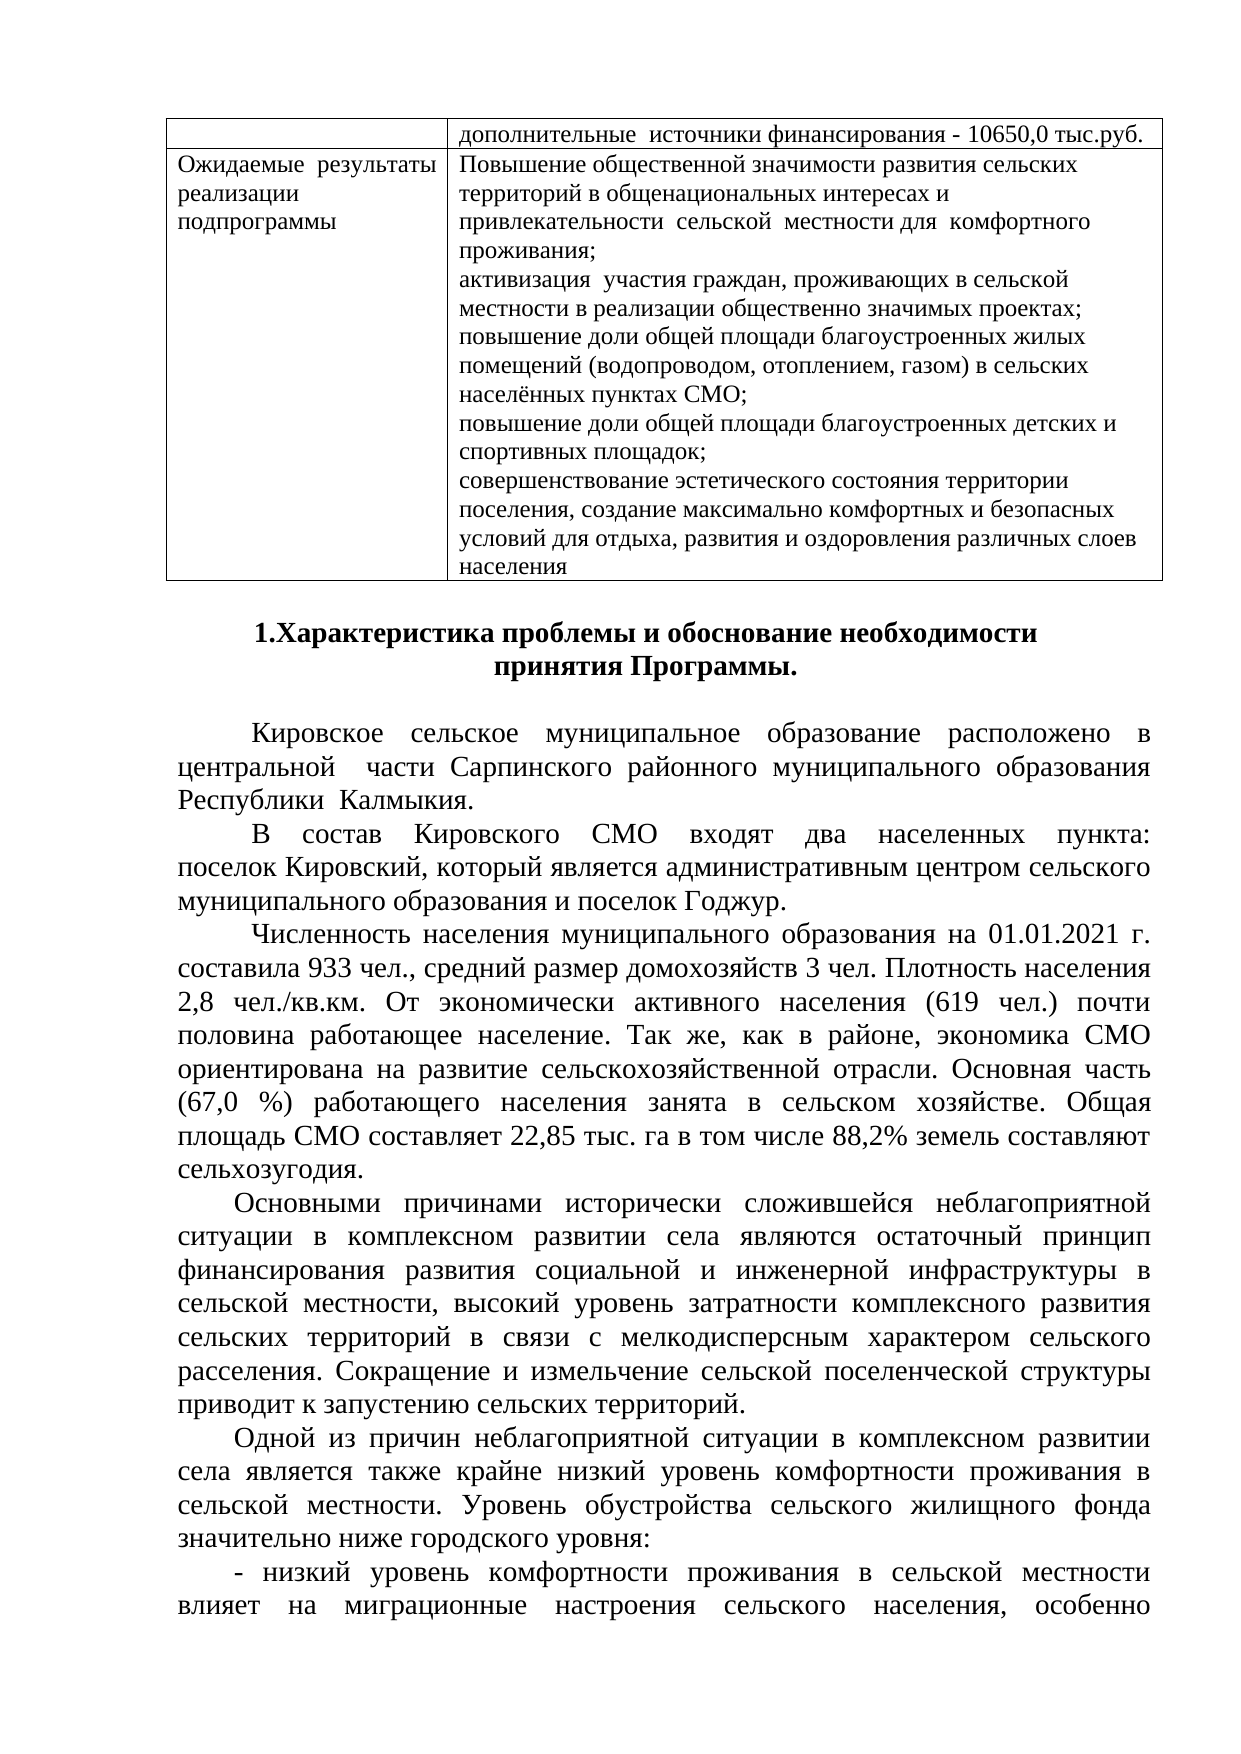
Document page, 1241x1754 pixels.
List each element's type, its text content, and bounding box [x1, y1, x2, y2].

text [177, 1554, 1152, 1621]
table_cell Ожидаемые результаты реализации подпрограммы [167, 149, 447, 580]
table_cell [448, 119, 1162, 148]
text В состав Кировского СМО входят два населенных пункта: поселок Кировский, который является административным центром сельского муниципального образования и поселок Годжур. [177, 816, 1152, 917]
text Кировское сельское муниципальное образование расположено в центральной части Сарпинского районного муниципального образования Республики Калмыкия. [177, 715, 1152, 816]
text Одной из причин неблагоприятной ситуации в комплексном развитии села является также крайне низкий уровень комфортности проживания в сельской местности. Уровень обустройства сельского жилищного фонда значительно ниже городского уровня: [177, 1420, 1152, 1554]
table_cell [167, 119, 447, 148]
text Численность населения муниципального образования на 01.01.2021 г. составила 933 чел., средний размер домохозяйств 3 чел. Плотность населения 2,8 чел./кв.км. От экономически активного населения (619 чел.) почти половина работающее население. Так же, как в районе, экономика СМО ориентирована на развитие сельскохозяйственной отрасли. Основная часть (67,0 %) работающего населения занята в сельском хозяйстве. Общая площадь СМО составляет 22,85 тыс. га в том числе 88,2% земель составляют сельхозугодия. [177, 917, 1152, 1185]
table_cell Повышение общественной значимости развития сельских территорий в общенациональных интересах и привлекательности сельской местности для комфортного проживания; активизация участия граждан, проживающих в сельской местности в реализации общественно значимых проектах; повышение доли общей площади благоустроенных жилых помещений (водопроводом, отоплением, газом) в сельских населённых пунктах СМО; повышение доли общей площади благоустроенных детских и спортивных площадок; совершенствование эстетического состояния территории поселения, создание максимально комфортных и безопасных условий для отдыха, развития и оздоровления различных слоев населения [448, 149, 1162, 580]
text 1.Характеристика проблемы и обоснование необходимости [177, 615, 1114, 648]
text принятия Программы. [177, 648, 1114, 682]
text Основными причинами исторически сложившейся неблагоприятной ситуации в комплексном развитии села являются остаточный принцип финансирования развития социальной и инженерной инфраструктуры в сельской местности, высокий уровень затратности комплексного развития сельских территорий в связи с мелкодисперсным характером сельского расселения. Сокращение и измельчение сельской поселенческой структуры приводит к запустению сельских территорий. [177, 1185, 1152, 1420]
